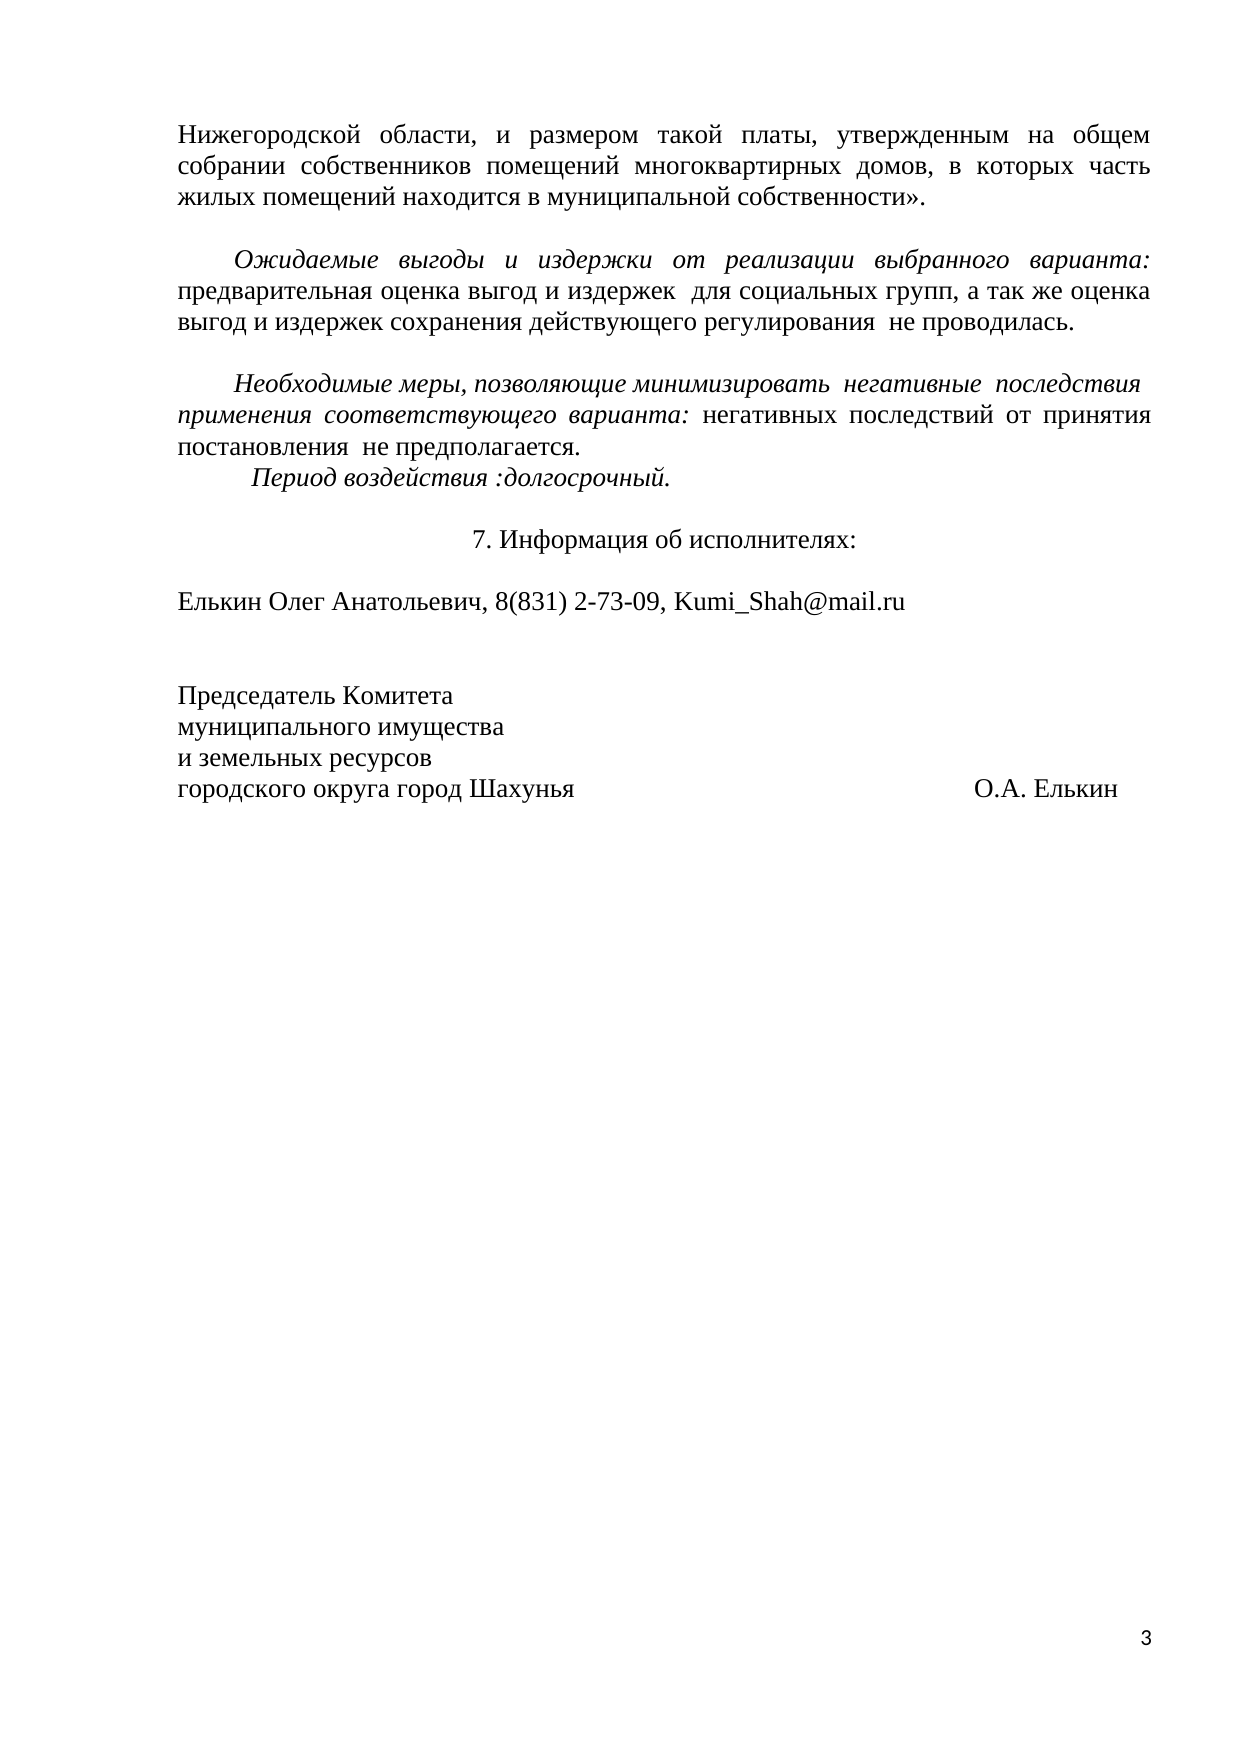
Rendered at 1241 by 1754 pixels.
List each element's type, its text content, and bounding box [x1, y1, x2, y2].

text муниципального имущества [177, 710, 1152, 741]
text и земельных ресурсов [177, 741, 1152, 772]
text городского округа город Шахунья О.А. Елькин [177, 772, 1152, 803]
text Председатель Комитета [177, 679, 1152, 710]
text Необходимые меры, позволяющие минимизировать негативные последствия [177, 367, 1152, 398]
text 7. Информация об исполнителях: [177, 523, 1152, 554]
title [177, 118, 1152, 212]
text Ожидаемые выгоды и издержки от реализации выбранного варианта: предварительная оценка выгод и издержек для социальных групп, а так же оценка выгод и издержек сохранения действующего регулирования не проводилась. [177, 243, 1152, 336]
text применения соответствующего варианта: негативных последствий от принятия постановления не предполагается. [177, 398, 1152, 461]
text Елькин Олег Анатольевич, 8(831) 2-73-09, Kumi_Shah@mail.ru [177, 585, 1152, 616]
text Период воздействия :долгосрочный. [177, 461, 1152, 492]
